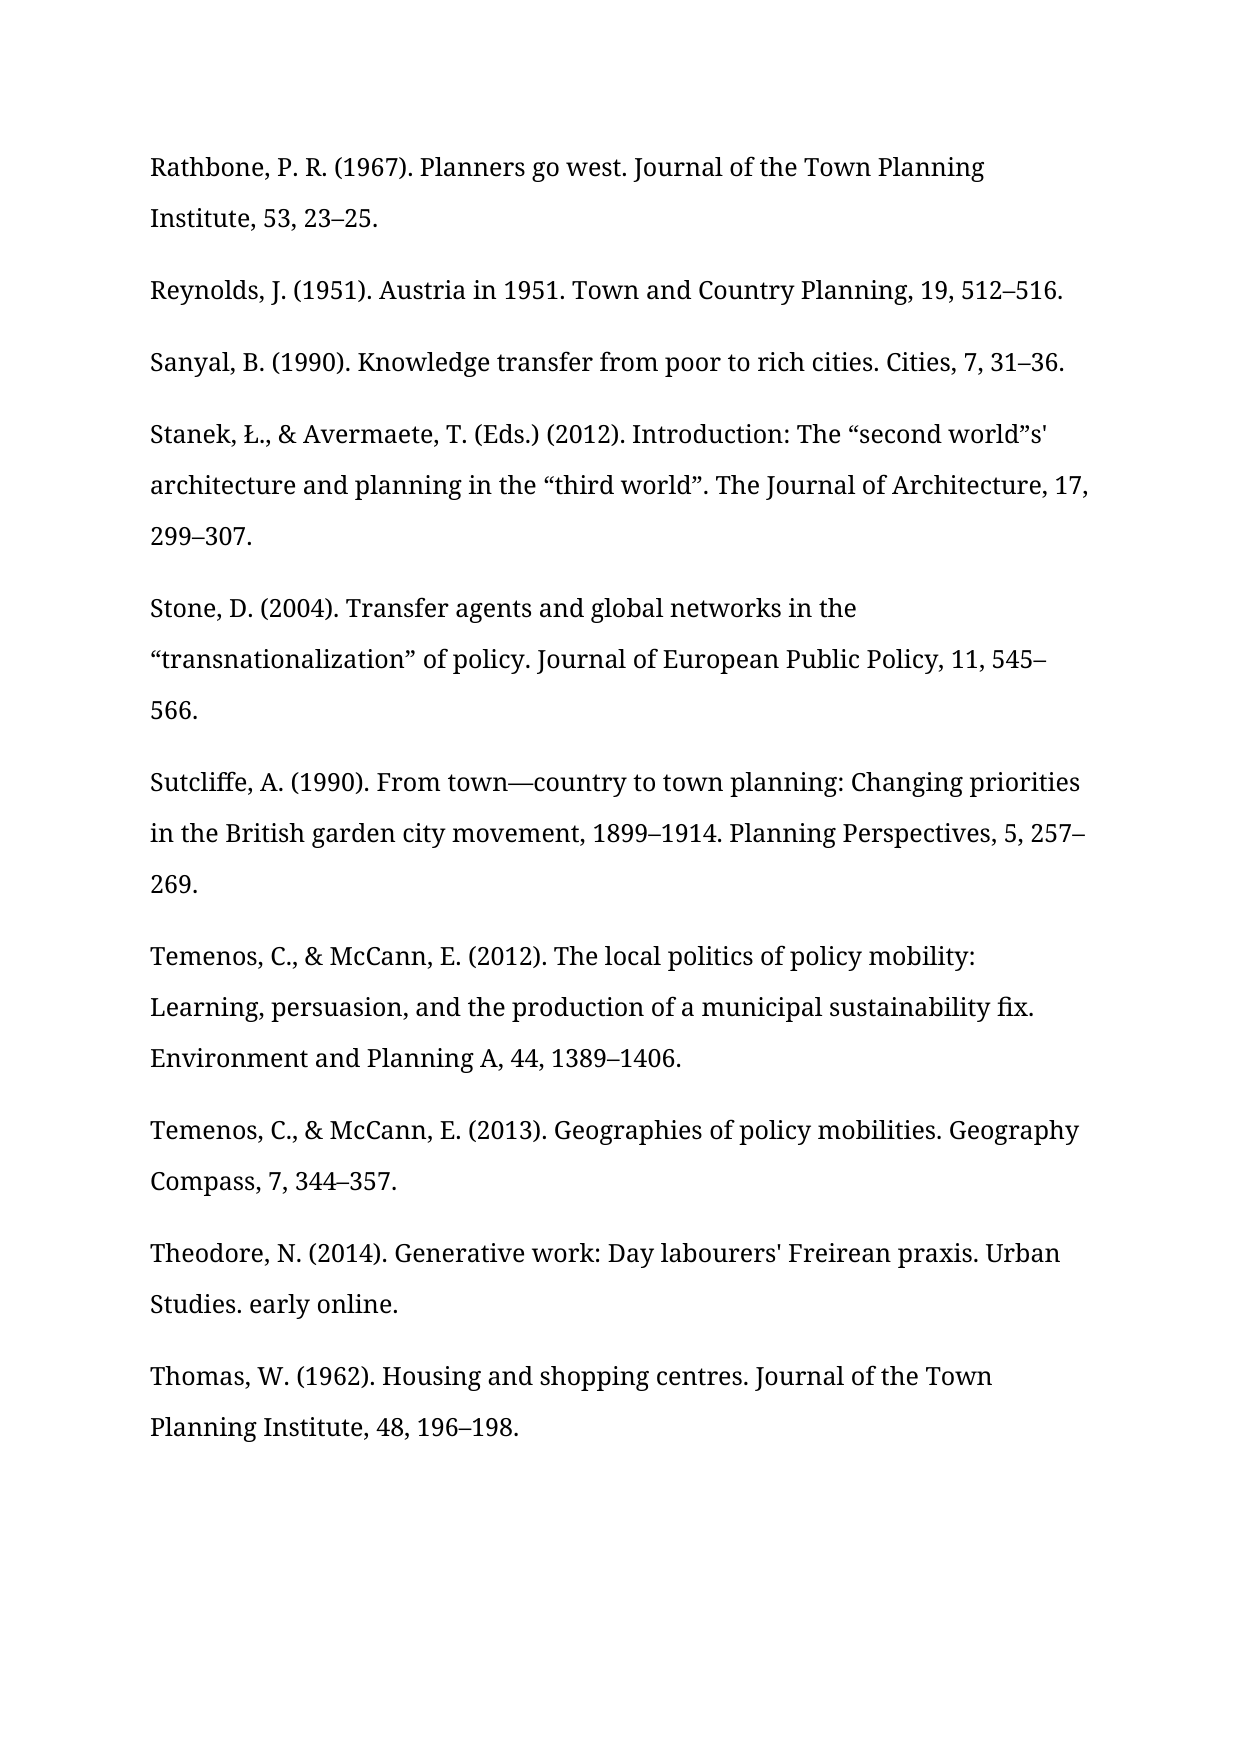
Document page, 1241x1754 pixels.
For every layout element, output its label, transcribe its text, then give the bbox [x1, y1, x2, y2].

text Sanyal, B. (1990). Knowledge transfer from poor to rich cities. Cities, 7, 31–36. [150, 345, 1090, 379]
text Temenos, C., & McCann, E. (2012). The local politics of policy mobility: Learning, persuasion, and the production of a municipal sustainability fix. Environment and Planning A, 44, 1389–1406. [150, 938, 1090, 1075]
text Theodore, N. (2014). Generative work: Day labourers' Freirean praxis. Urban Studies. early online. [150, 1235, 1090, 1321]
text Reynolds, J. (1951). Austria in 1951. Town and Country Planning, 19, 512–516. [150, 273, 1090, 307]
text Stone, D. (2004). Transfer agents and global networks in the “transnationalization” of policy. Journal of European Public Policy, 11, 545–566. [150, 591, 1090, 727]
text Rathbone, P. R. (1967). Planners go west. Journal of the Town Planning Institute, 53, 23–25. [150, 150, 1090, 235]
text Thomas, W. (1962). Housing and shopping centres. Journal of the Town Planning Institute, 48, 196–198. [150, 1358, 1090, 1443]
text Sutcliffe, A. (1990). From town—country to town planning: Changing priorities in the British garden city movement, 1899–1914. Planning Perspectives, 5, 257–269. [150, 764, 1090, 901]
text Stanek, Ł., & Avermaete, T. (Eds.) (2012). Introduction: The “second world”s' architecture and planning in the “third world”. The Journal of Architecture, 17, 299–307. [150, 417, 1090, 553]
text Temenos, C., & McCann, E. (2013). Geographies of policy mobilities. Geography Compass, 7, 344–357. [150, 1112, 1090, 1198]
